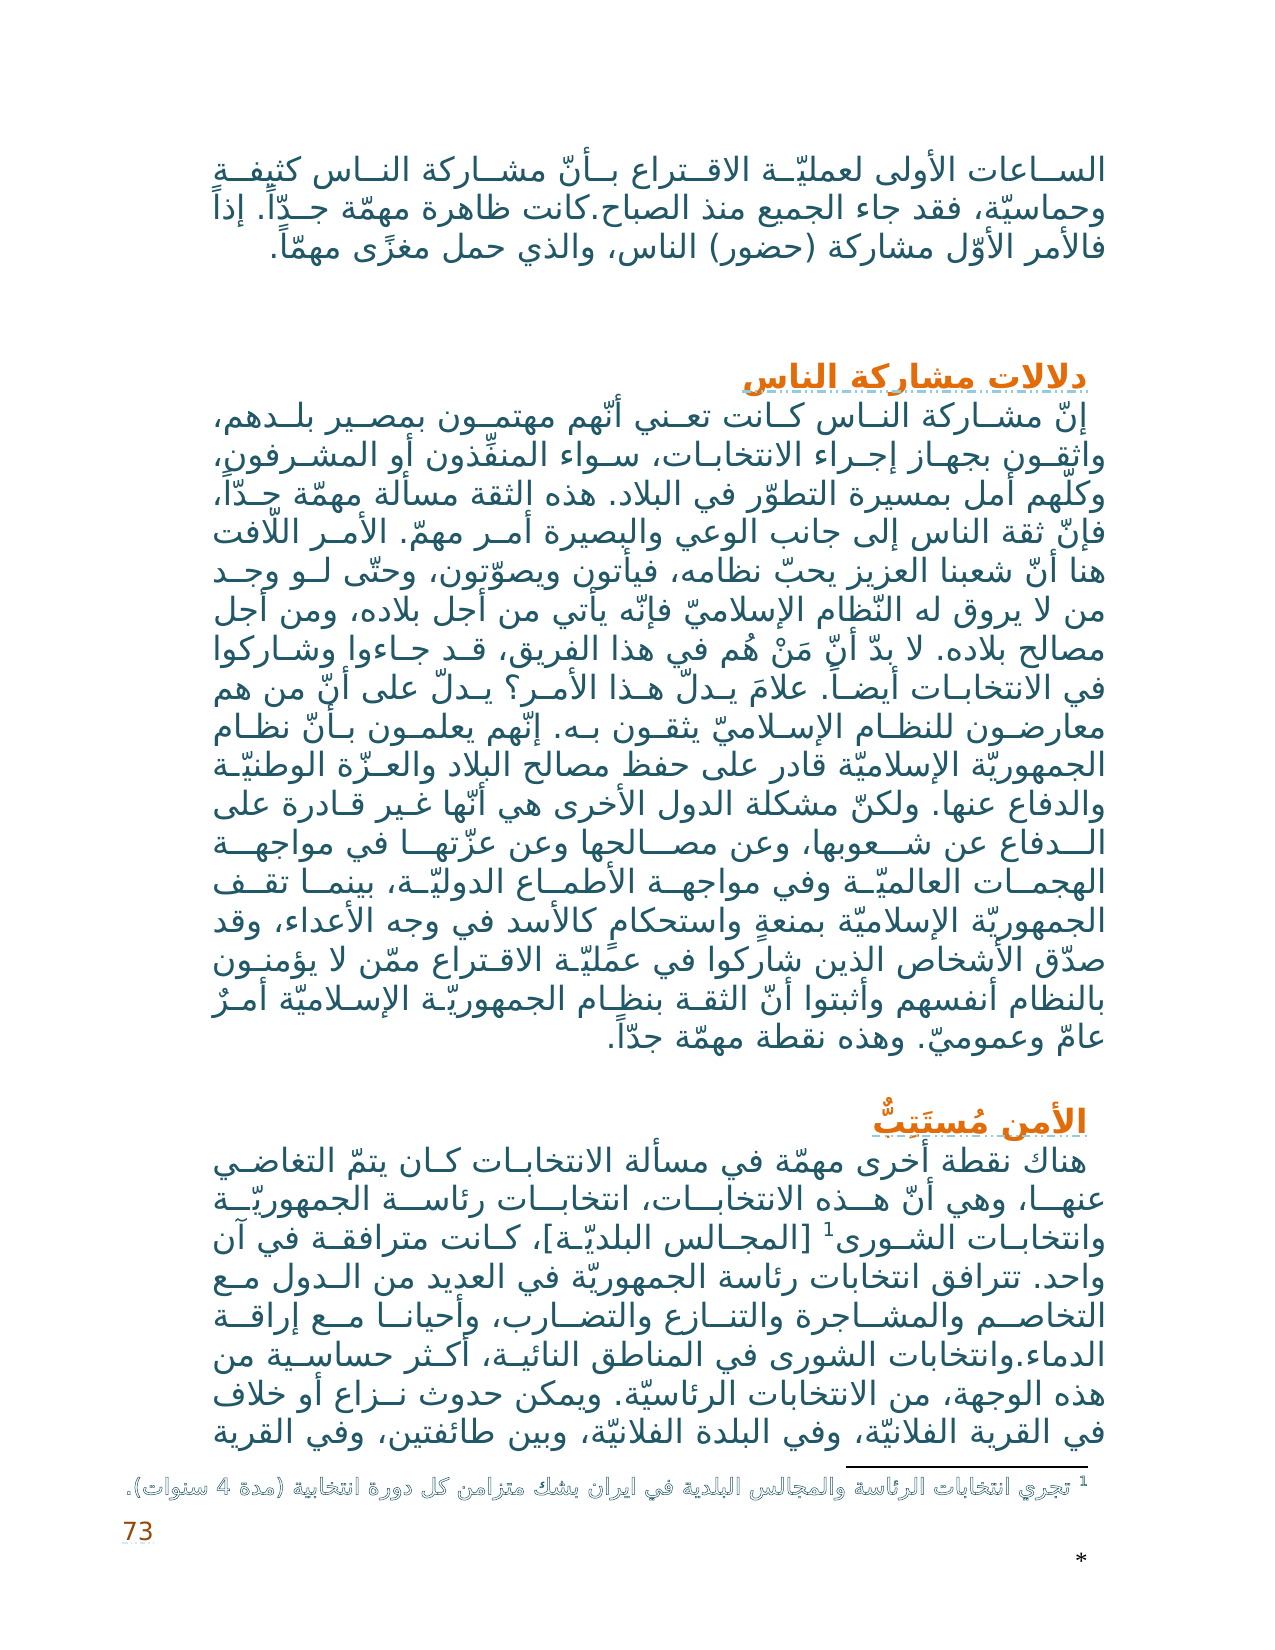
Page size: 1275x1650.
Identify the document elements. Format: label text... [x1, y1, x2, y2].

text دلالات مشاركة الناس [212, 357, 1106, 396]
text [212, 150, 1106, 267]
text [212, 1141, 1106, 1452]
text إنّ مشاركة الناس كانت تعني أنّهم مهتمون بمصير بلدهم، واثقون بجهاز إجراء الانتخابات، سواء المنفِّذون أو المشرفون، وكلّهم أمل بمسيرة التطوّر في البلاد. هذه الثقة مسألة مهمّة جدّاً، فإنّ ثقة الناس إلى جانب الوعي والبصيرة أمر مهمّ. الأمر اللّافت هنا أنّ شعبنا العزيز يحبّ نظامه، فيأتون ويصوّتون، وحتّى لو وجد من لا يروق له النّظام الإسلاميّ فإنّه يأتي من أجل بلاده، ومن أجل مصالح بلاده. لا بدّ أنّ مَنْ هُم في هذا الفريق، قد جاءوا وشاركوا في الانتخابات أيضاً. علامَ يدلّ هذا الأمر؟ يدلّ على أنّ من هم معارضون للنظام الإسلاميّ يثقون به. إنّهم يعلمون بأنّ نظام الجمهوريّة الإسلاميّة قادر على حفظ مصالح البلاد والعزّة الوطنيّة والدفاع عنها. ولكنّ مشكلة الدول الأخرى هي أنّها غير قادرة على الدفاع عن شعوبها، وعن مصالحها وعن عزّتها في مواجهة الهجمات العالميّة وفي مواجهة الأطماع الدوليّة، بينما تقف الجمهوريّة الإسلاميّة بمنعةٍ واستحكامٍ كالأسد في وجه الأعداء، وقد صدّق الأشخاص الذين شاركوا في عمليّة الاقتراع ممّن لا يؤمنون بالنظام أنفسهم وأثبتوا أنّ الثقة بنظام الجمهوريّة الإسلاميّة أمرٌ عامّ وعموميّ. وهذه نقطة مهمّة جدّاً. [212, 396, 1106, 1057]
text الأمن مُستَتِبٌّ [212, 1102, 1106, 1141]
